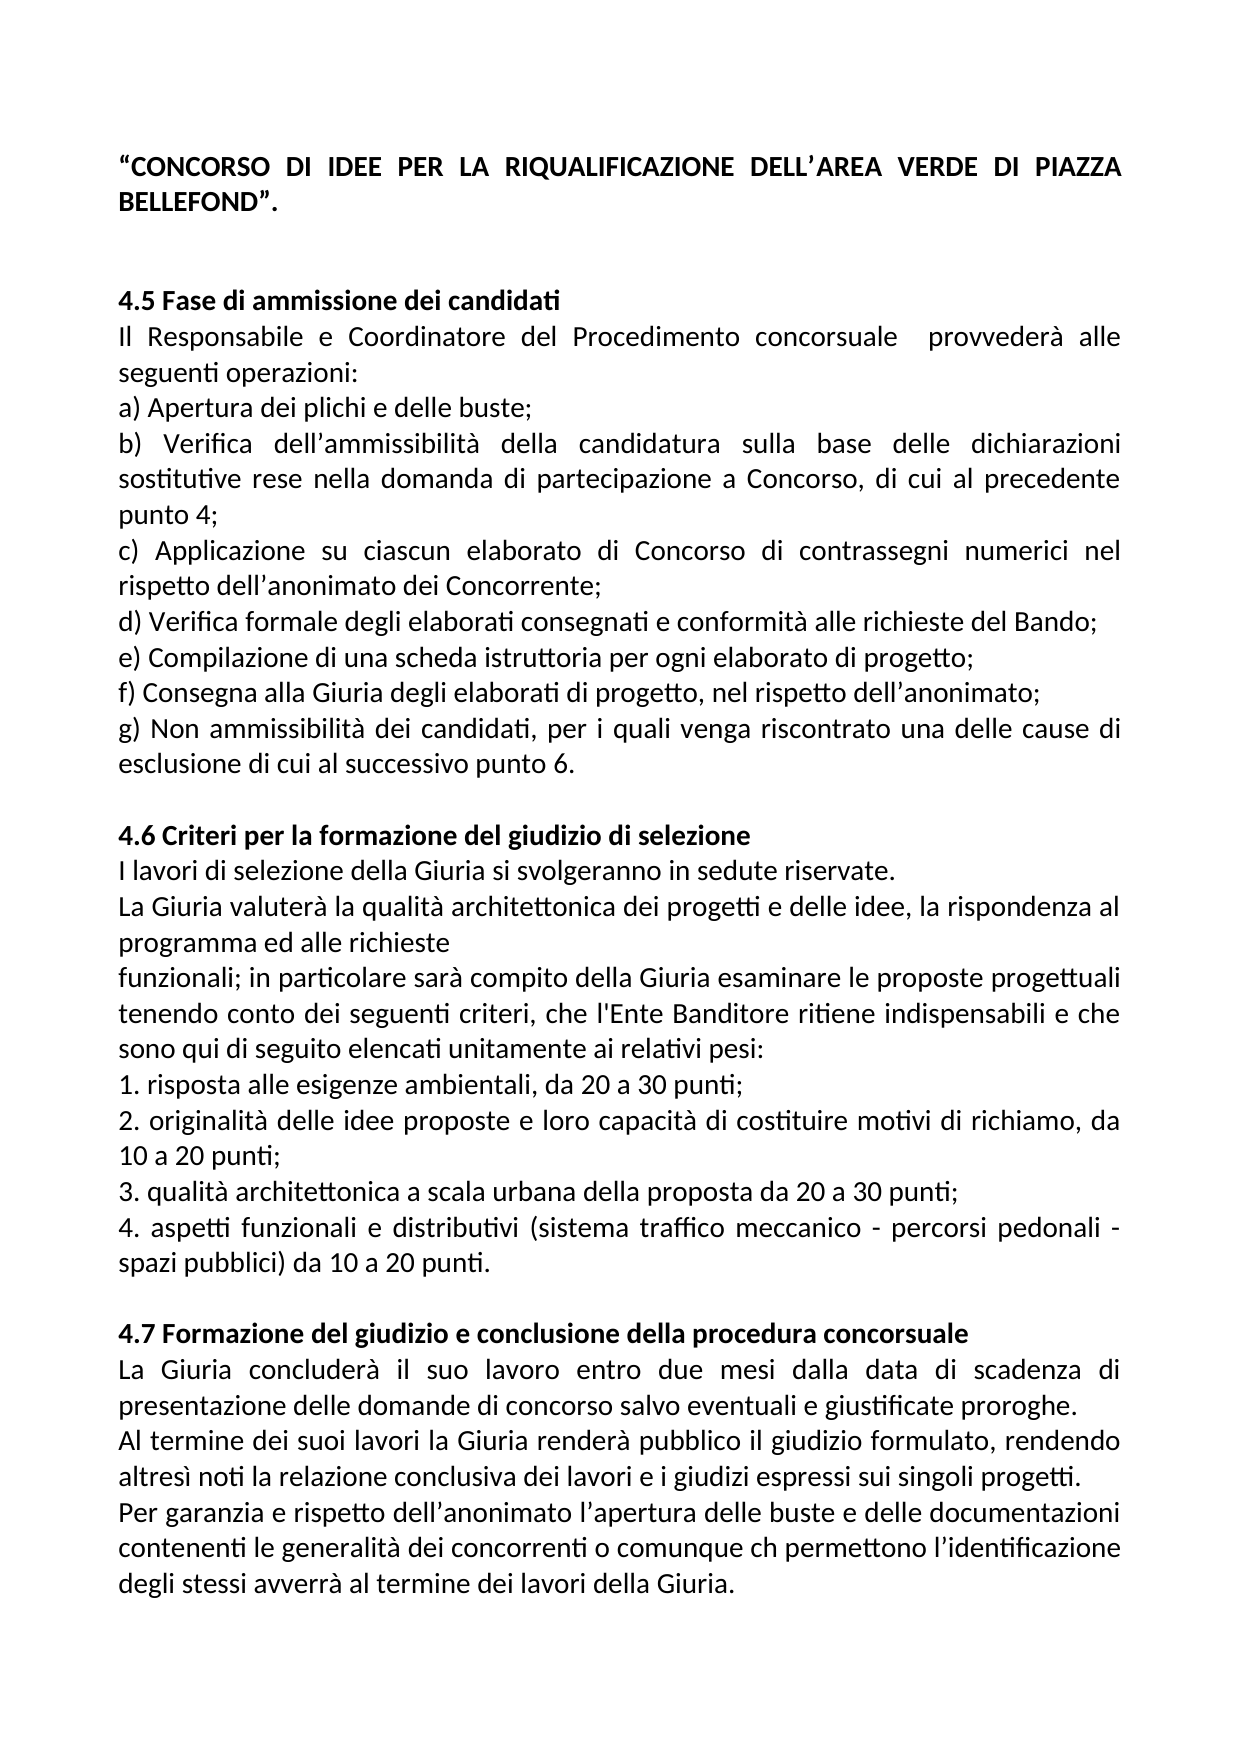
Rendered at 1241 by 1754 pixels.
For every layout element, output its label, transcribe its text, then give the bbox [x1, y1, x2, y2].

text La Giuria concluderà il suo lavoro entro due mesi dalla data di scadenza di presentazione delle domande di concorso salvo eventuali e giustificate proroghe. [118, 1351, 1122, 1422]
text I lavori di selezione della Giuria si svolgeranno in sedute riservate. [118, 852, 1122, 888]
text c) Applicazione su ciascun elaborato di Concorso di contrassegni numerici nel rispetto dell’anonimato dei Concorrente; [118, 532, 1122, 603]
text “CONCORSO DI IDEE PER LA RIQUALIFICAZIONE DELL’AREA VERDE DI PIAZZA BELLEFOND”. [118, 148, 1122, 219]
text 3. qualità architettonica a scala urbana della proposta da 20 a 30 punti; [118, 1173, 1122, 1209]
text funzionali; in particolare sarà compito della Giuria esaminare le proposte progettuali tenendo conto dei seguenti criteri, che l'Ente Banditore ritiene indispensabili e che sono qui di seguito elencati unitamente ai relativi pesi: [118, 959, 1122, 1066]
text 4.7 Formazione del giudizio e conclusione della procedura concorsuale [118, 1316, 1122, 1351]
text 4. aspetti funzionali e distributivi (sistema traffico meccanico - percorsi pedonali - spazi pubblici) da 10 a 20 punti. [118, 1209, 1122, 1280]
text f) Consegna alla Giuria degli elaborati di progetto, nel rispetto dell’anonimato; [118, 674, 1122, 710]
text e) Compilazione di una scheda istruttoria per ogni elaborato di progetto; [118, 639, 1122, 674]
text Il Responsabile e Coordinatore del Procedimento concorsuale provvederà alle seguenti operazioni: [118, 318, 1122, 389]
text Per garanzia e rispetto dell’anonimato l’apertura delle buste e delle documentazioni contenenti le generalità dei concorrenti o comunque ch permettono l’identificazione degli stessi avverrà al termine dei lavori della Giuria. [118, 1494, 1122, 1601]
text 2. originalità delle idee proposte e loro capacità di costituire motivi di richiamo, da 10 a 20 punti; [118, 1102, 1122, 1173]
text 4.5 Fase di ammissione dei candidati [118, 282, 1122, 318]
text a) Apertura dei plichi e delle buste; [118, 389, 1122, 425]
text g) Non ammissibilità dei candidati, per i quali venga riscontrato una delle cause di esclusione di cui al successivo punto 6. [118, 710, 1122, 781]
text Al termine dei suoi lavori la Giuria renderà pubblico il giudizio formulato, rendendo altresì noti la relazione conclusiva dei lavori e i giudizi espressi sui singoli progetti. [118, 1422, 1122, 1494]
text 4.6 Criteri per la formazione del giudizio di selezione [118, 817, 1122, 852]
text b) Verifica dell’ammissibilità della candidatura sulla base delle dichiarazioni sostitutive rese nella domanda di partecipazione a Concorso, di cui al precedente punto 4; [118, 425, 1122, 532]
text 1. risposta alle esigenze ambientali, da 20 a 30 punti; [118, 1066, 1122, 1102]
text d) Verifica formale degli elaborati consegnati e conformità alle richieste del Bando; [118, 603, 1122, 639]
text La Giuria valuterà la qualità architettonica dei progetti e delle idee, la rispondenza al programma ed alle richieste [118, 888, 1122, 959]
